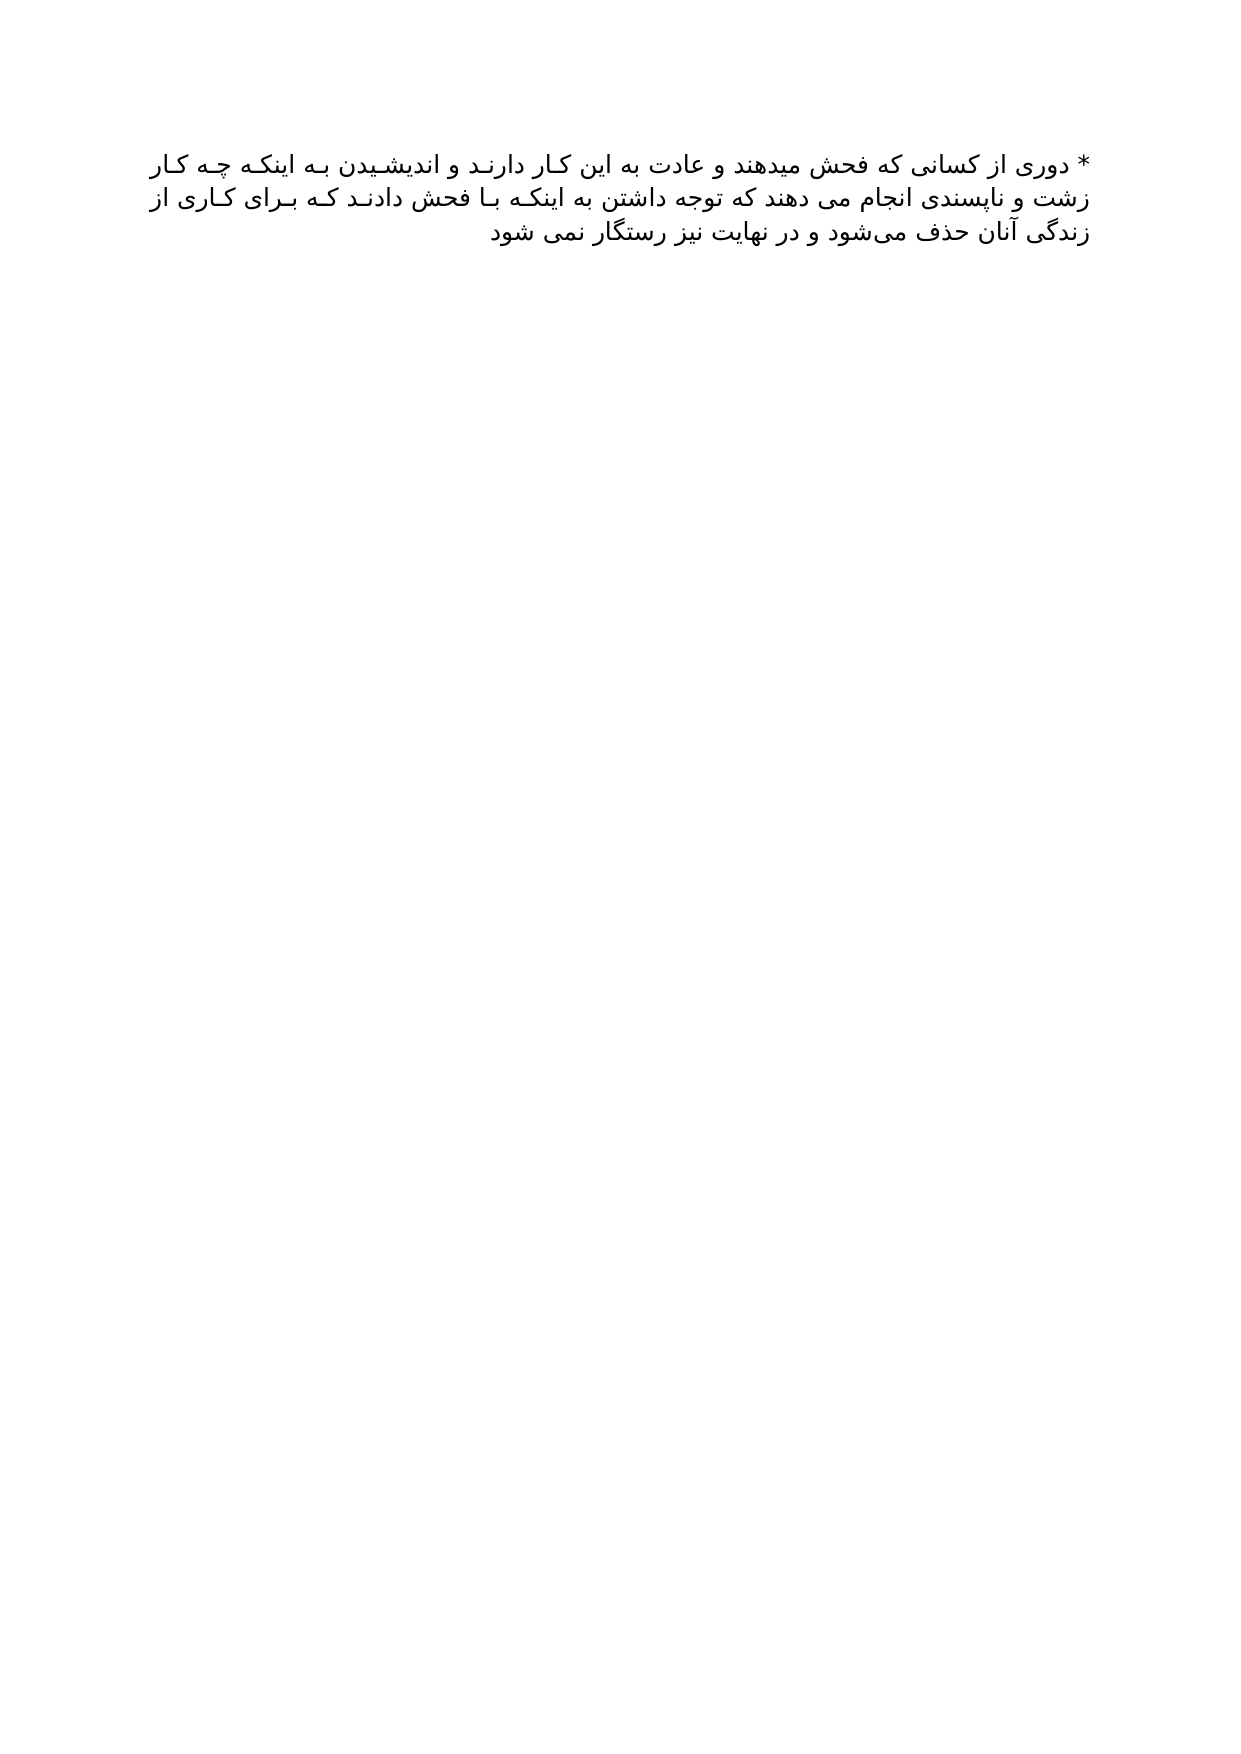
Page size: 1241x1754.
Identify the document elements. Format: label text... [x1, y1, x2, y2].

subtitle * دوری از کسانی که فحش میدهند و عادت به این کار دارند و اندیشیدن به اینکه چه کار زشت و ناپسندی انجام می دهند که توجه داشتن به اینکه با فحش دادند که برای کاری از زندگی آنان حذف می‌شود و در نهایت نیز رستگار نمی شود [150, 150, 1090, 246]
